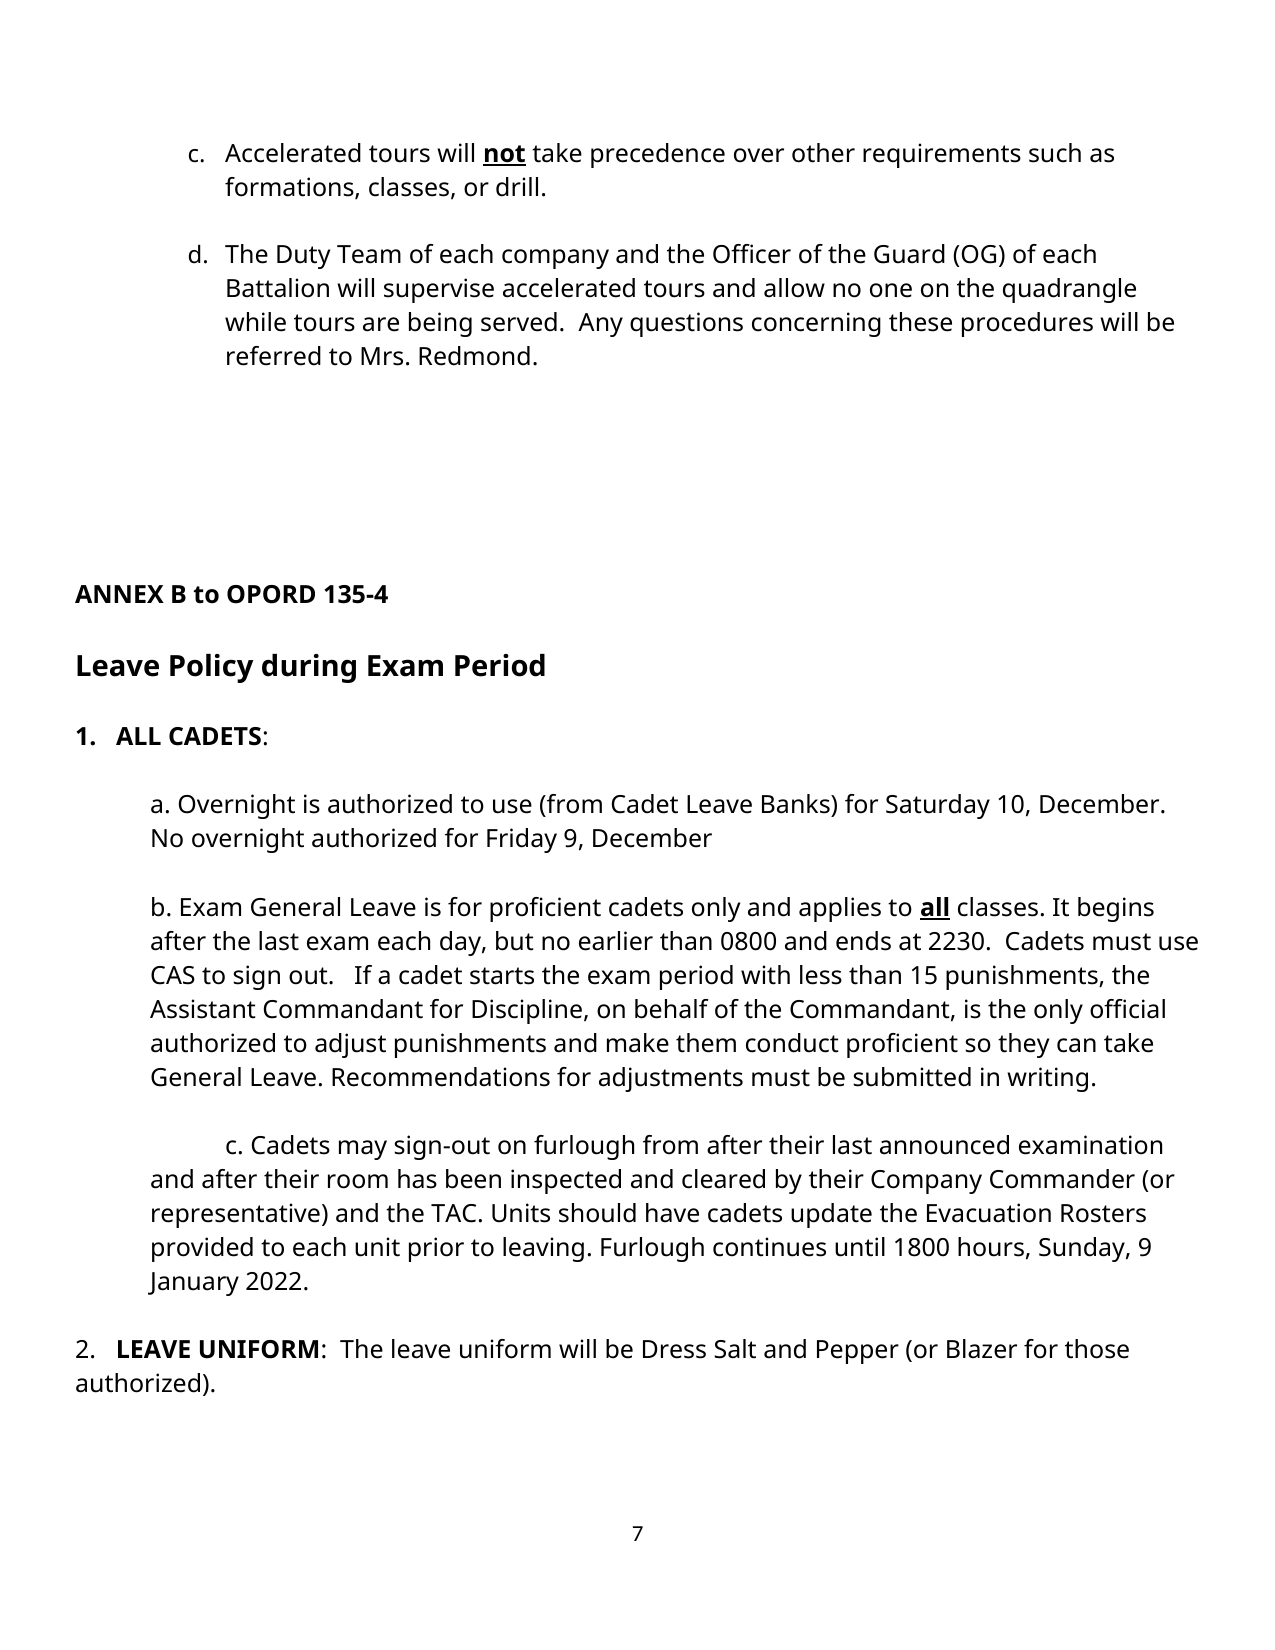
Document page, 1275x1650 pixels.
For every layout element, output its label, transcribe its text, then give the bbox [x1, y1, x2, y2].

text 2. LEAVE UNIFORM: The leave uniform will be Dress Salt and Pepper (or Blazer for those authorized). [75, 1332, 1200, 1400]
list Accelerated tours will not take precedence over other requirements such as formations, classes, or drill. [187, 136, 1200, 204]
text c. Cadets may sign-out on furlough from after their last announced examination and after their room has been inspected and cleared by their Company Commander (or representative) and the TAC. Units should have cadets update the Evacuation Rosters provided to each unit prior to leaving. Furlough continues until 1800 hours, Sunday, 9 January 2022. [75, 1128, 1200, 1298]
text a. Overnight is authorized to use (from Cadet Leave Banks) for Saturday 10, December. No overnight authorized for Friday 9, December [150, 787, 1200, 855]
list The Duty Team of each company and the Officer of the Guard (OG) of each Battalion will supervise accelerated tours and allow no one on the quadrangle while tours are being served. Any questions concerning these procedures will be referred to Mrs. Redmond. [187, 236, 1200, 373]
text 1. ALL CADETS: [75, 719, 1200, 753]
text b. Exam General Leave is for proficient cadets only and applies to all classes. It begins after the last exam each day, but no earlier than 0800 and ends at 2230. Cadets must use CAS to sign out. If a cadet starts the exam period with less than 15 punishments, the Assistant Commandant for Discipline, on behalf of the Commandant, is the only official authorized to adjust punishments and make them conduct proficient so they can take General Leave. Recommendations for adjustments must be submitted in writing. [75, 889, 1200, 1093]
text ANNEX B to OPORD 135-4 [75, 577, 1200, 611]
text Leave Policy during Exam Period [75, 645, 1200, 685]
